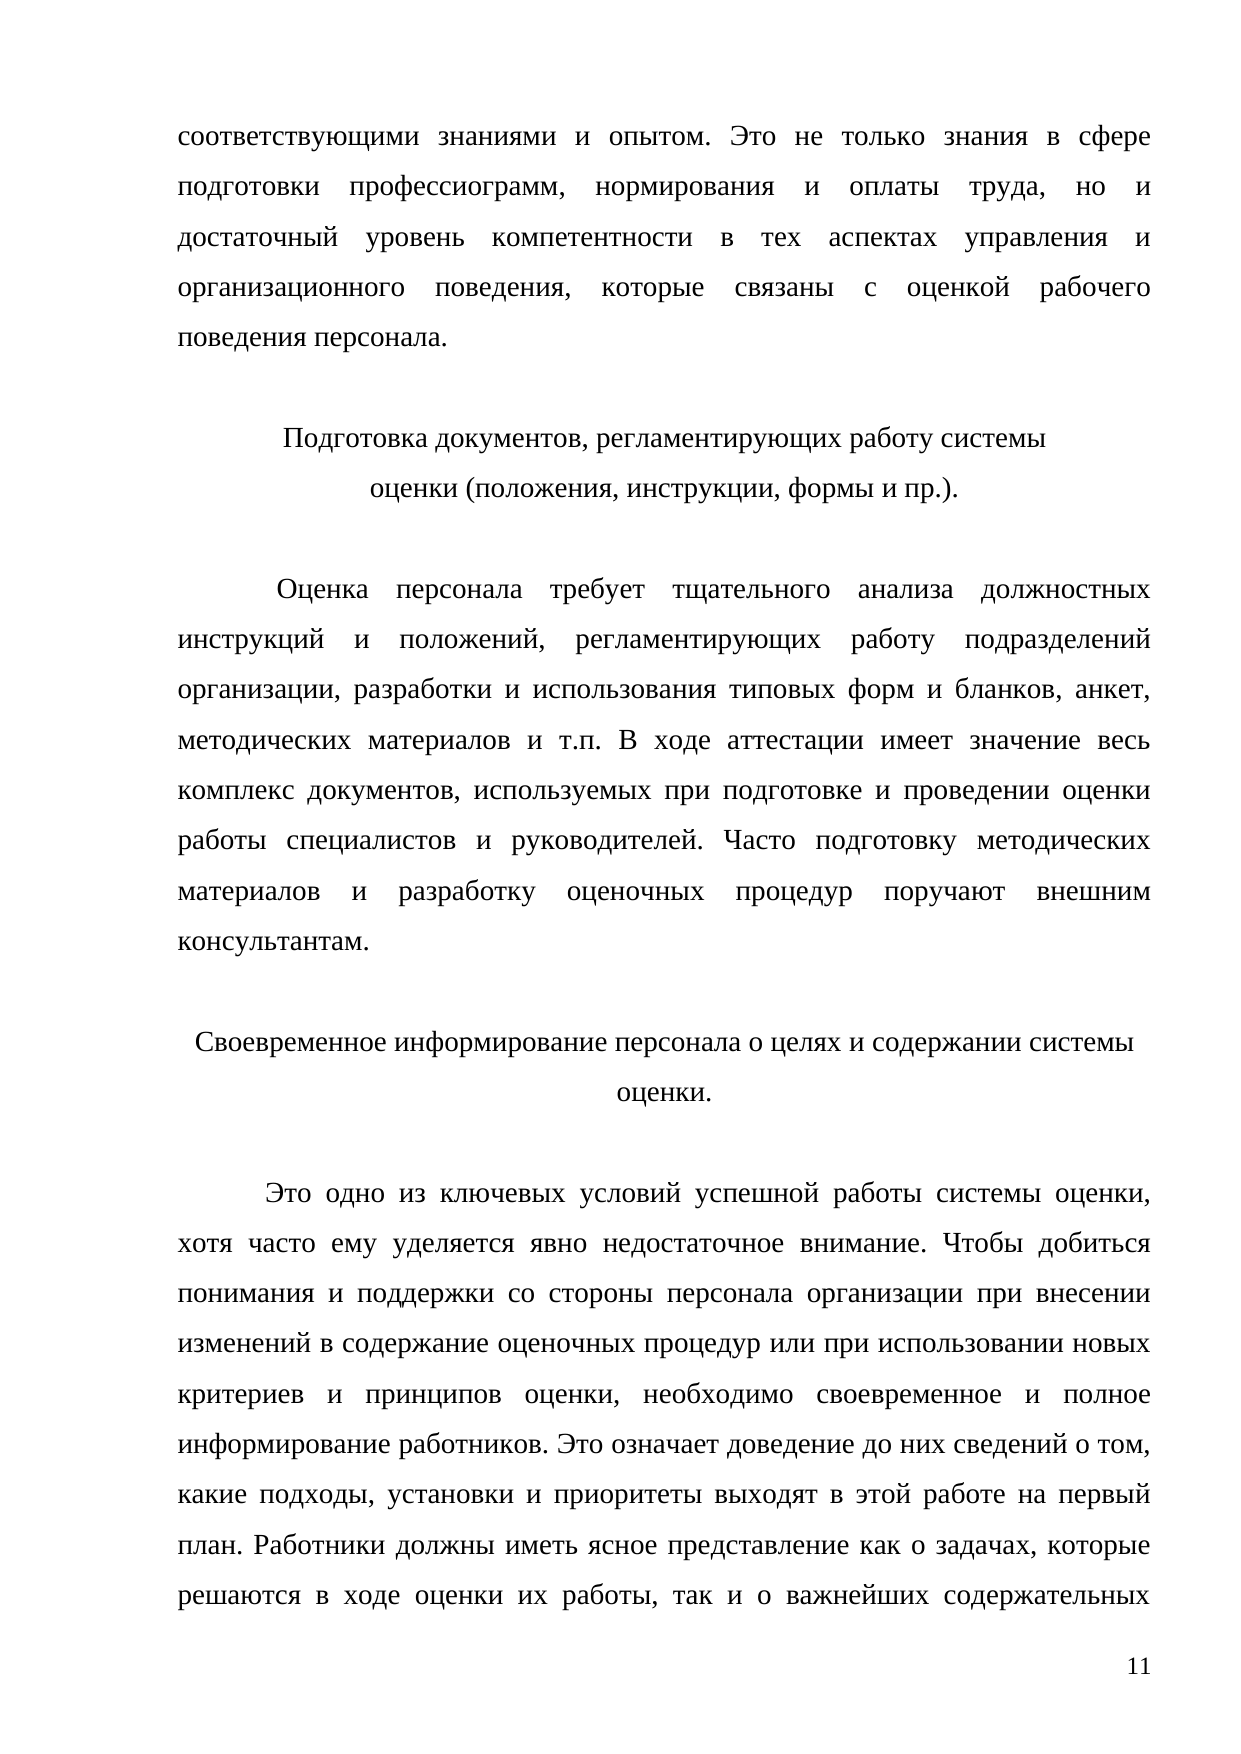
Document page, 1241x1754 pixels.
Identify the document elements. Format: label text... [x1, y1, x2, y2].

text Подготовка документов, регламентирующих работу системы [177, 420, 1152, 453]
text Своевременное информирование персонала о целях и содержании системы оценки. [177, 1024, 1152, 1108]
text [177, 1175, 1152, 1611]
text Оценка персонала требует тщательного анализа должностных инструкций и положений, регламентирующих работу подразделений организации, разработки и использования типовых форм и бланков, анкет, методических материалов и т.п. В ходе аттестации имеет значение весь комплекс документов, используемых при подготовке и проведении оценки работы специалистов и руководителей. Часто подготовку методических материалов и разработку оценочных процедур поручают внешним консультантам. [177, 571, 1152, 957]
text оценки (положения, инструкции, формы и пр.). [177, 470, 1152, 504]
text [177, 118, 1152, 353]
